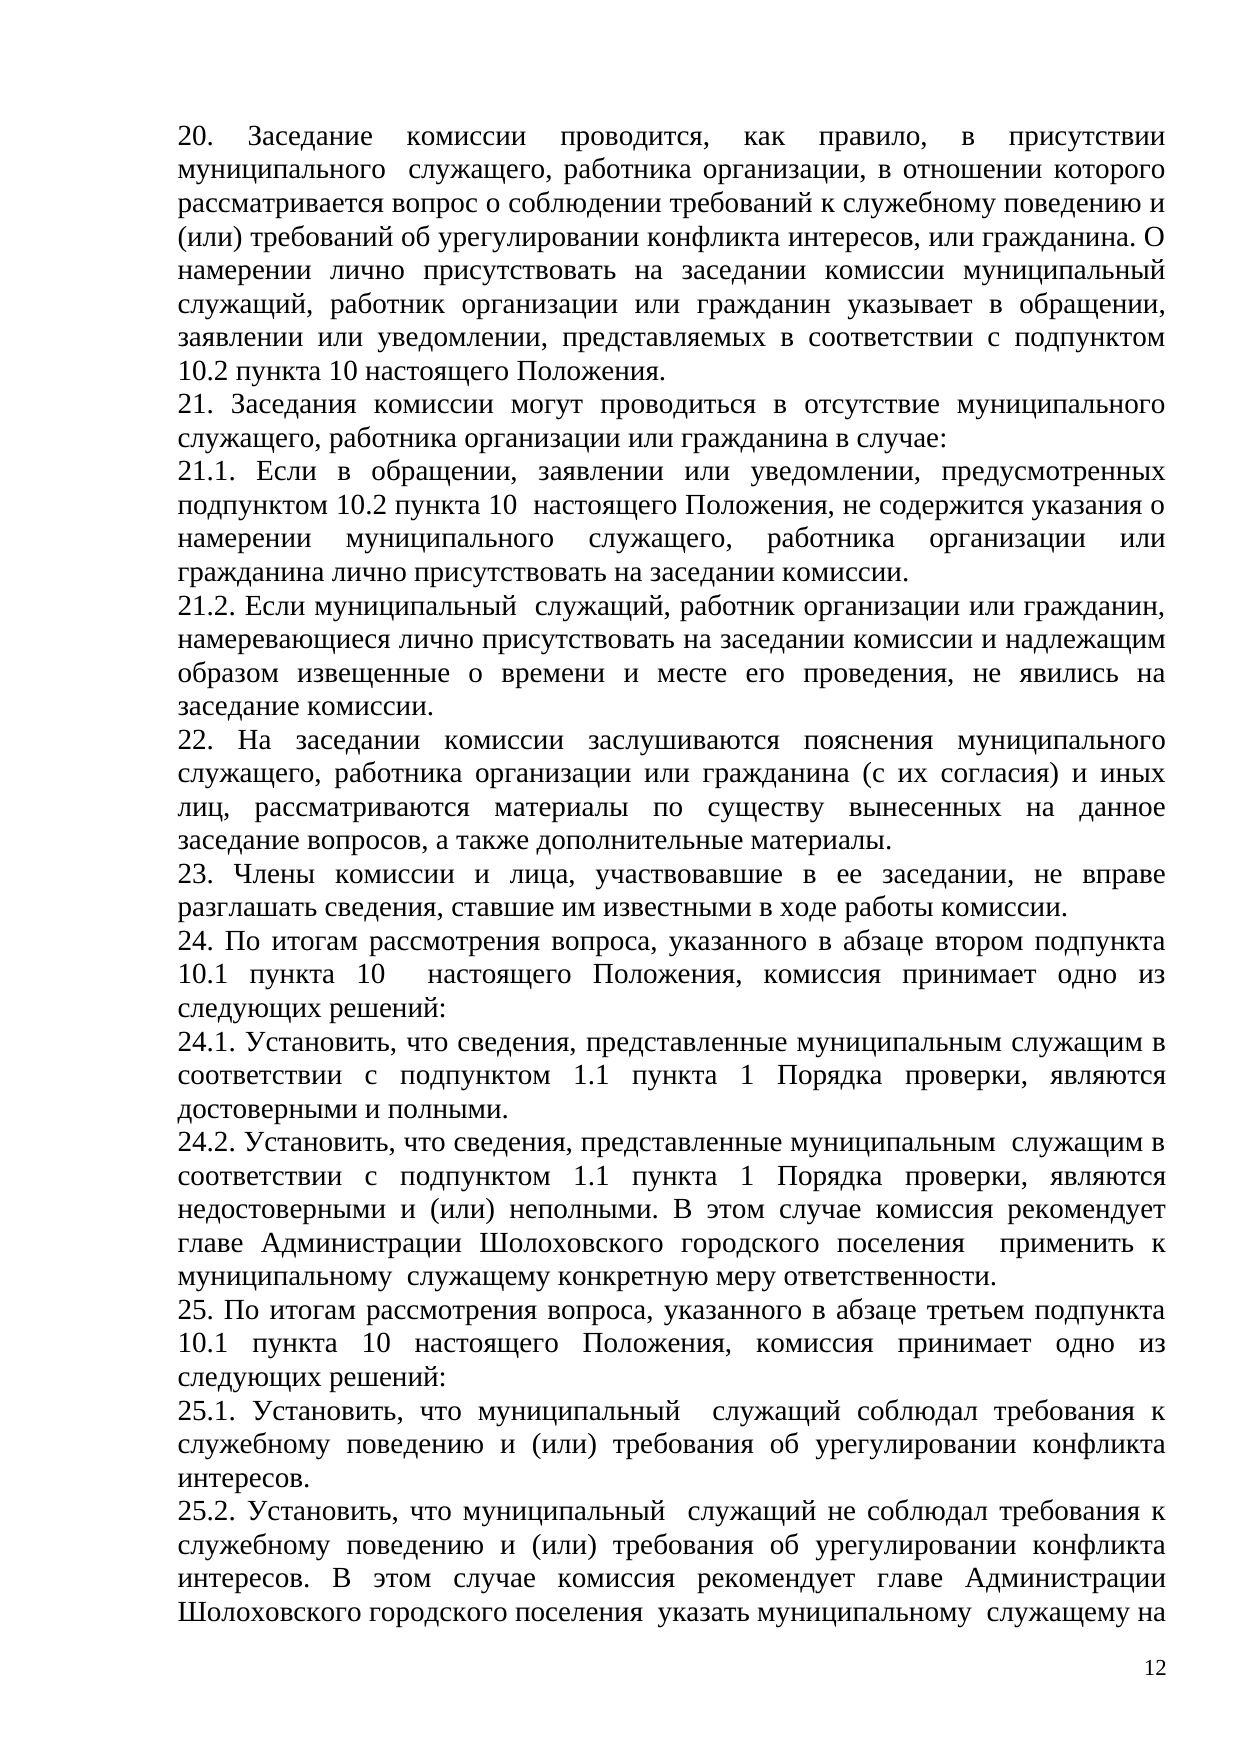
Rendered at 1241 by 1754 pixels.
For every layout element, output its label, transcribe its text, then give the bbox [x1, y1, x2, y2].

text 24.1. Установить, что сведения, представленные муниципальным служащим в соответствии с подпунктом 1.1 пункта 1 Порядка проверки, являются достоверными и полными. [177, 1024, 1167, 1124]
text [177, 1493, 1167, 1627]
text 21.1. Если в обращении, заявлении или уведомлении, предусмотренных подпунктом 10.2 пункта 10 настоящего Положения, не содержится указания о намерении муниципального служащего, работника организации или гражданина лично присутствовать на заседании комиссии. [177, 453, 1167, 588]
text 22. На заседании комиссии заслушиваются пояснения муниципального служащего, работника организации или гражданина (с их согласия) и иных лиц, рассматриваются материалы по существу вынесенных на данное заседание вопросов, а также дополнительные материалы. [177, 722, 1167, 856]
text 21.2. Если муниципальный служащий, работник организации или гражданин, намеревающиеся лично присутствовать на заседании комиссии и надлежащим образом извещенные о времени и месте его проведения, не явились на заседание комиссии. [177, 588, 1167, 722]
text 24.2. Установить, что сведения, представленные муниципальным служащим в соответствии с подпунктом 1.1 пункта 1 Порядка проверки, являются недостоверными и (или) неполными. В этом случае комиссия рекомендует главе Администрации Шолоховского городского поселения применить к муниципальному служащему конкретную меру ответственности. [177, 1124, 1167, 1292]
text 24. По итогам рассмотрения вопроса, указанного в абзаце втором подпункта 10.1 пункта 10 настоящего Положения, комиссия принимает одно из следующих решений: [177, 923, 1167, 1024]
text 25.1. Установить, что муниципальный служащий соблюдал требования к служебному поведению и (или) требования об урегулировании конфликта интересов. [177, 1393, 1167, 1493]
text 21. Заседания комиссии могут проводиться в отсутствие муниципального служащего, работника организации или гражданина в случае: [177, 386, 1167, 453]
text 20. Заседание комиссии проводится, как правило, в присутствии муниципального служащего, работника организации, в отношении которого рассматривается вопрос о соблюдении требований к служебному поведению и (или) требований об урегулировании конфликта интересов, или гражданина. О намерении лично присутствовать на заседании комиссии муниципальный служащий, работник организации или гражданин указывает в обращении, заявлении или уведомлении, представляемых в соответствии с подпунктом 10.2 пункта 10 настоящего Положения. [177, 118, 1167, 386]
text 25. По итогам рассмотрения вопроса, указанного в абзаце третьем подпункта 10.1 пункта 10 настоящего Положения, комиссия принимает одно из следующих решений: [177, 1292, 1167, 1393]
text 23. Члены комиссии и лица, участвовавшие в ее заседании, не вправе разглашать сведения, ставшие им известными в ходе работы комиссии. [177, 856, 1167, 923]
